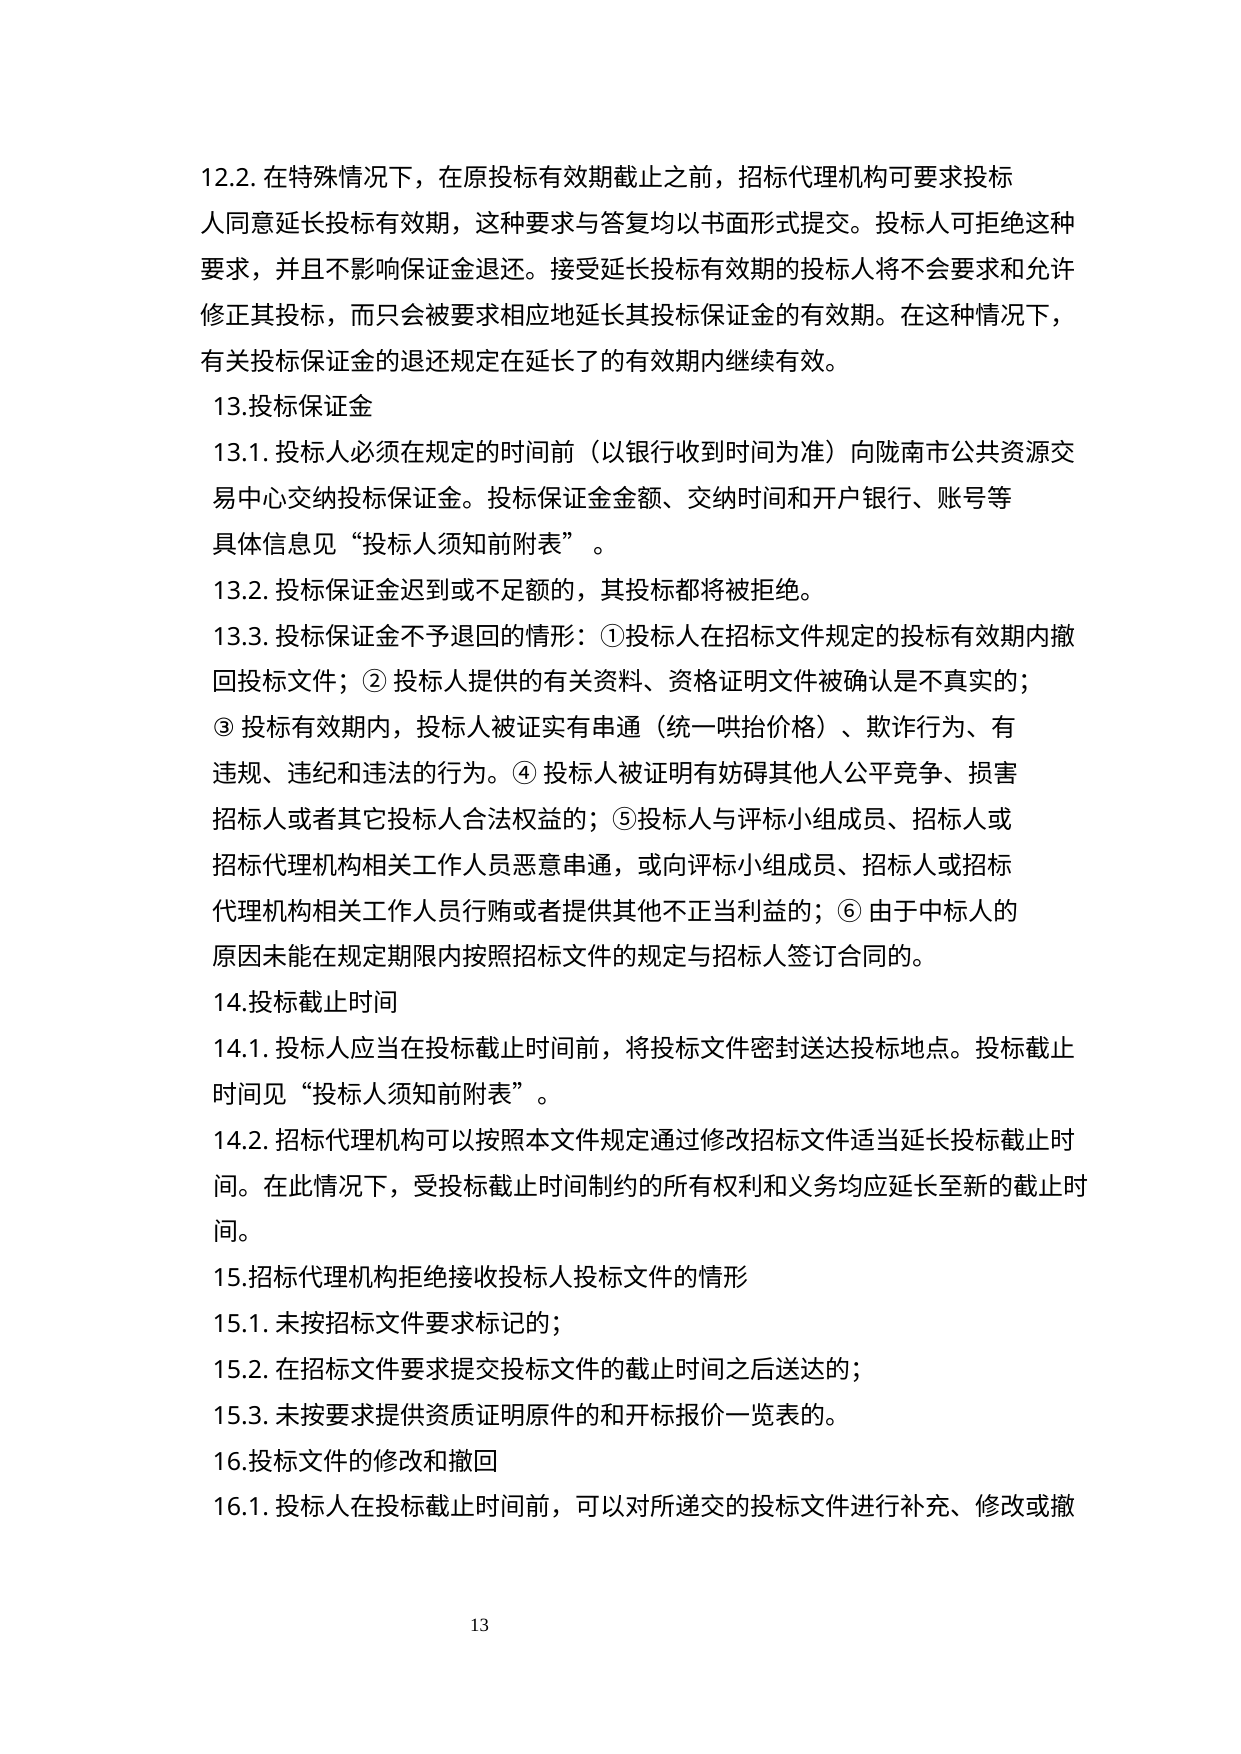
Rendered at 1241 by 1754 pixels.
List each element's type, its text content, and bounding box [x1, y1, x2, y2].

text 16.1. 投标人在投标截止时间前，可以对所递交的投标文件进行补充、修改或撤 [150, 1479, 1090, 1525]
text 13.3. 投标保证金不予退回的情形：①投标人在招标文件规定的投标有效期内撤 [150, 608, 1090, 654]
text 违规、违纪和违法的行为。④ 投标人被证明有妨碍其他人公平竞争、损害 [150, 746, 1090, 792]
text 代理机构相关工作人员行贿或者提供其他不正当利益的；⑥ 由于中标人的 [150, 883, 1090, 929]
text 招标代理机构相关工作人员恶意串通，或向评标小组成员、招标人或招标 [150, 837, 1090, 883]
text 人同意延长投标有效期，这种要求与答复均以书面形式提交。投标人可拒绝这种要求，并且不影响保证金退还。接受延长投标有效期的投标人将不会要求和允许修正其投标，而只会被要求相应地延长其投标保证金的有效期。在这种情况下，有关投标保证金的退还规定在延长了的有效期内继续有效。 [200, 196, 1090, 379]
text 12.2. 在特殊情况下，在原投标有效期截止之前，招标代理机构可要求投标 [150, 150, 1090, 196]
text 16.投标文件的修改和撤回 [150, 1433, 1090, 1479]
text 原因未能在规定期限内按照招标文件的规定与招标人签订合同的。 [150, 929, 1090, 975]
text 15.招标代理机构拒绝接收投标人投标文件的情形 [150, 1250, 1090, 1296]
text 13.投标保证金 [150, 379, 1090, 425]
text 15.3. 未按要求提供资质证明原件的和开标报价一览表的。 [150, 1387, 1090, 1433]
text 具体信息见“投标人须知前附表” 。 [150, 517, 1090, 562]
text 14.1. 投标人应当在投标截止时间前，将投标文件密封送达投标地点。投标截止 [150, 1021, 1090, 1067]
text 14.2. 招标代理机构可以按照本文件规定通过修改招标文件适当延长投标截止时 [150, 1112, 1090, 1158]
text 15.2. 在招标文件要求提交投标文件的截止时间之后送达的； [150, 1342, 1090, 1387]
text 间。在此情况下，受投标截止时间制约的所有权利和义务均应延长至新的截止时间。 [213, 1158, 1090, 1250]
text 回投标文件；② 投标人提供的有关资料、资格证明文件被确认是不真实的； [150, 654, 1090, 700]
text 招标人或者其它投标人合法权益的；⑤投标人与评标小组成员、招标人或 [150, 792, 1090, 837]
text ③ 投标有效期内，投标人被证实有串通（统一哄抬价格）、欺诈行为、有 [150, 700, 1090, 746]
text 13.1. 投标人必须在规定的时间前（以银行收到时间为准）向陇南市公共资源交 [150, 425, 1090, 471]
text 时间见“投标人须知前附表”。 [150, 1067, 1090, 1112]
text 15.1. 未按招标文件要求标记的； [150, 1296, 1090, 1342]
text 13.2. 投标保证金迟到或不足额的，其投标都将被拒绝。 [150, 562, 1090, 608]
text 易中心交纳投标保证金。投标保证金金额、交纳时间和开户银行、账号等 [150, 471, 1090, 517]
text 14.投标截止时间 [150, 975, 1090, 1021]
